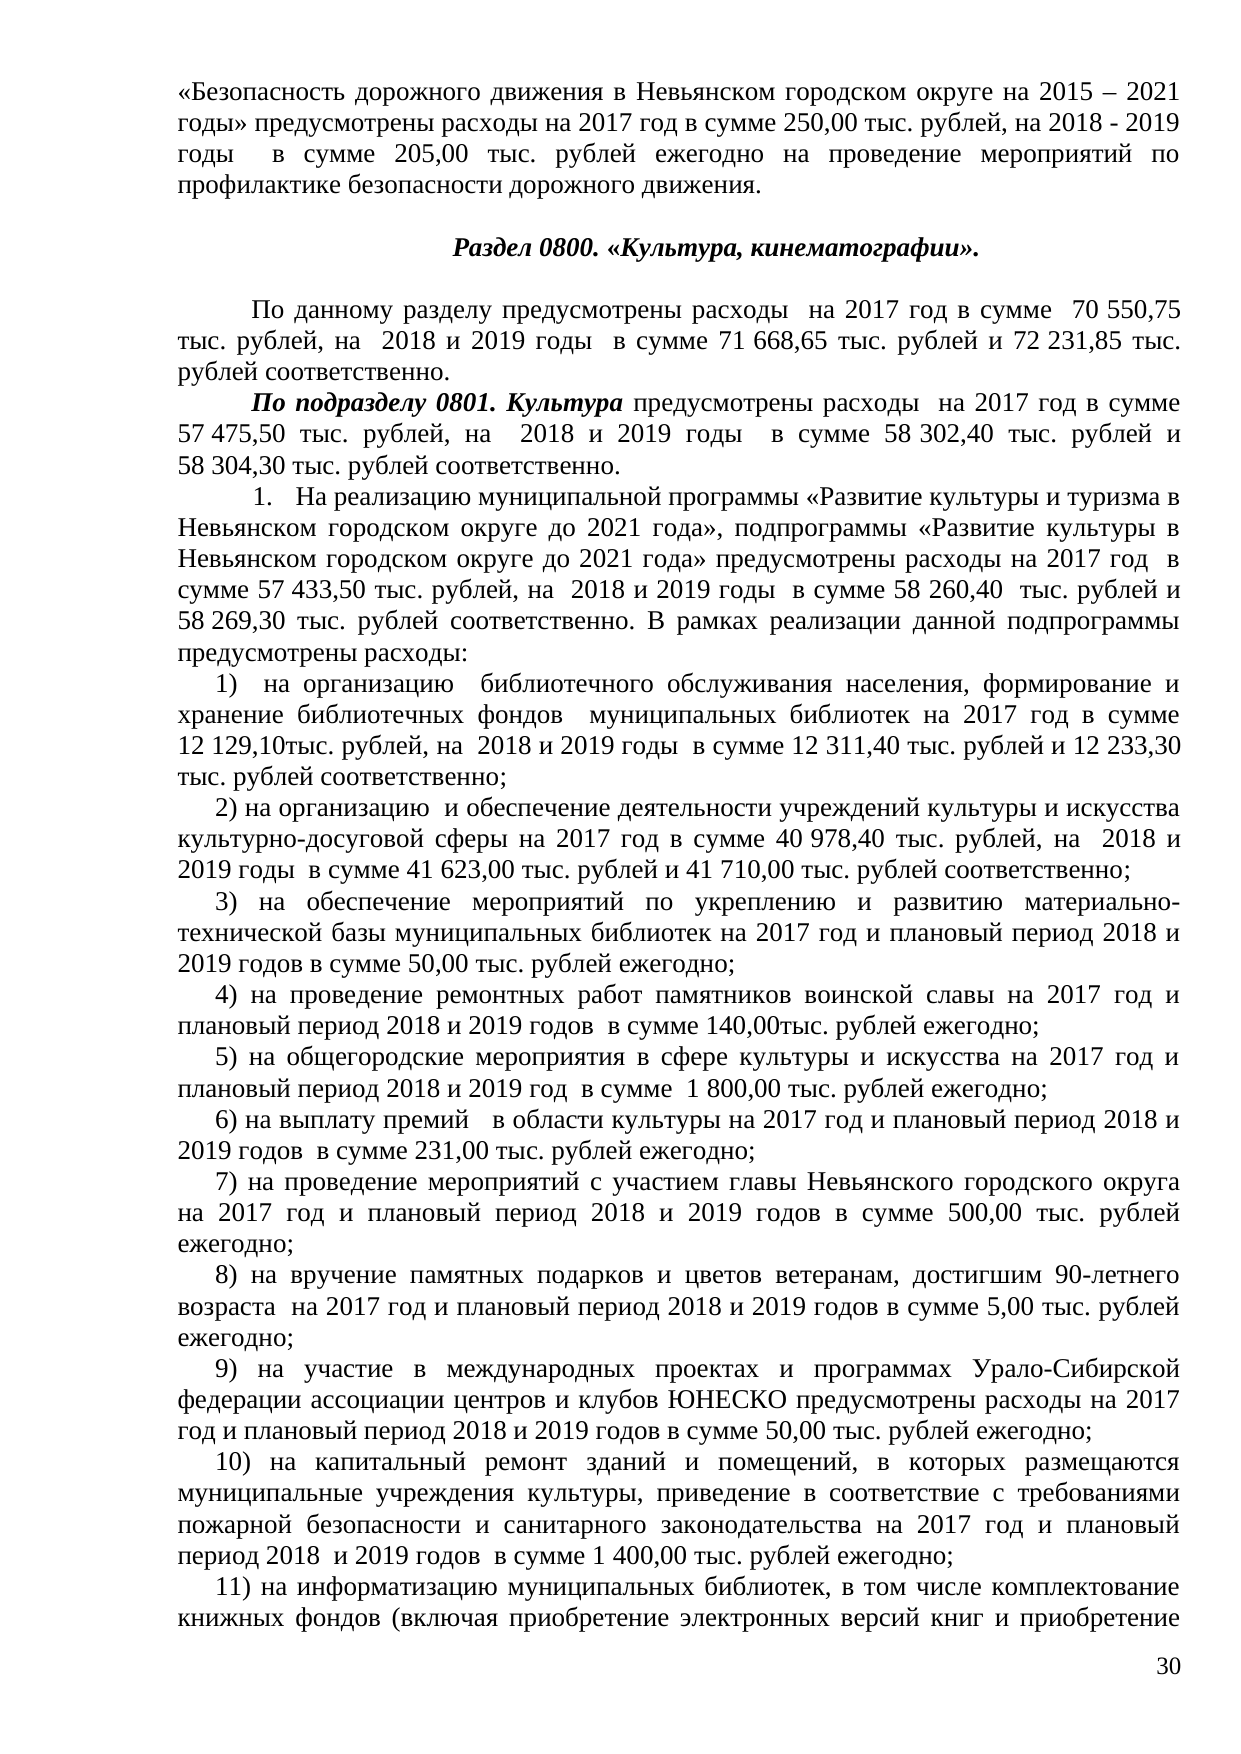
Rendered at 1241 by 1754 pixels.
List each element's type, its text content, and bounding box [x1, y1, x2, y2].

list На реализацию муниципальной программы «Развитие культуры и туризма в Невьянском городском округе до 2021 года», подпрограммы «Развитие культуры в Невьянском городском округе до 2021 года» предусмотрены расходы на 2017 год в сумме 57 433,50 тыс. рублей, на 2018 и 2019 годы в сумме 58 260,40 тыс. рублей и 58 269,30 тыс. рублей соответственно. В рамках реализации данной подпрограммы предусмотрены расходы: [177, 480, 1181, 667]
text 6) на выплату премий в области культуры на 2017 год и плановый период 2018 и 2019 годов в сумме 231,00 тыс. рублей ежегодно; [177, 1103, 1181, 1165]
text 1) на организацию библиотечного обслуживания населения, формирование и хранение библиотечных фондов муниципальных библиотек на 2017 год в сумме 12 129,10тыс. рублей, на 2018 и 2019 годы в сумме 12 311,40 тыс. рублей и 12 233,30 тыс. рублей соответственно; [177, 667, 1181, 791]
text 7) на проведение мероприятий с участием главы Невьянского городского округа на 2017 год и плановый период 2018 и 2019 годов в сумме 500,00 тыс. рублей ежегодно; [177, 1165, 1181, 1258]
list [177, 75, 1181, 199]
text 2) на организацию и обеспечение деятельности учреждений культуры и искусства культурно-досуговой сферы на 2017 год в сумме 40 978,40 тыс. рублей, на 2018 и 2019 годы в сумме 41 623,00 тыс. рублей и 41 710,00 тыс. рублей соответственно; [177, 791, 1181, 885]
text 8) на вручение памятных подарков и цветов ветеранам, достигшим 90-летнего возраста на 2017 год и плановый период 2018 и 2019 годов в сумме 5,00 тыс. рублей ежегодно; [177, 1258, 1181, 1352]
text По подразделу 0801. Культура предусмотрены расходы на 2017 год в сумме 57 475,50 тыс. рублей, на 2018 и 2019 годы в сумме 58 302,40 тыс. рублей и 58 304,30 тыс. рублей соответственно. [177, 386, 1181, 480]
text 10) на капитальный ремонт зданий и помещений, в которых размещаются муниципальные учреждения культуры, приведение в соответствие с требованиями пожарной безопасности и санитарного законодательства на 2017 год и плановый период 2018 и 2019 годов в сумме 1 400,00 тыс. рублей ежегодно; [177, 1445, 1181, 1570]
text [177, 1570, 1181, 1632]
text 9) на участие в международных проектах и программах Урало-Сибирской федерации ассоциации центров и клубов ЮНЕСКО предусмотрены расходы на 2017 год и плановый период 2018 и 2019 годов в сумме 50,00 тыс. рублей ежегодно; [177, 1352, 1181, 1445]
text По данному разделу предусмотрены расходы на 2017 год в сумме 70 550,75 тыс. рублей, на 2018 и 2019 годы в сумме 71 668,65 тыс. рублей и 72 231,85 тыс. рублей соответственно. [177, 293, 1181, 386]
text 4) на проведение ремонтных работ памятников воинской славы на 2017 год и плановый период 2018 и 2019 годов в сумме 140,00тыс. рублей ежегодно; [177, 978, 1181, 1041]
text 5) на общегородские мероприятия в сфере культуры и искусства на 2017 год и плановый период 2018 и 2019 год в сумме 1 800,00 тыс. рублей ежегодно; [177, 1041, 1181, 1103]
text Раздел 0800. «Культура, кинематографии». [177, 231, 1181, 262]
text 3) на обеспечение мероприятий по укреплению и развитию материально-технической базы муниципальных библиотек на 2017 год и плановый период 2018 и 2019 годов в сумме 50,00 тыс. рублей ежегодно; [177, 885, 1181, 978]
